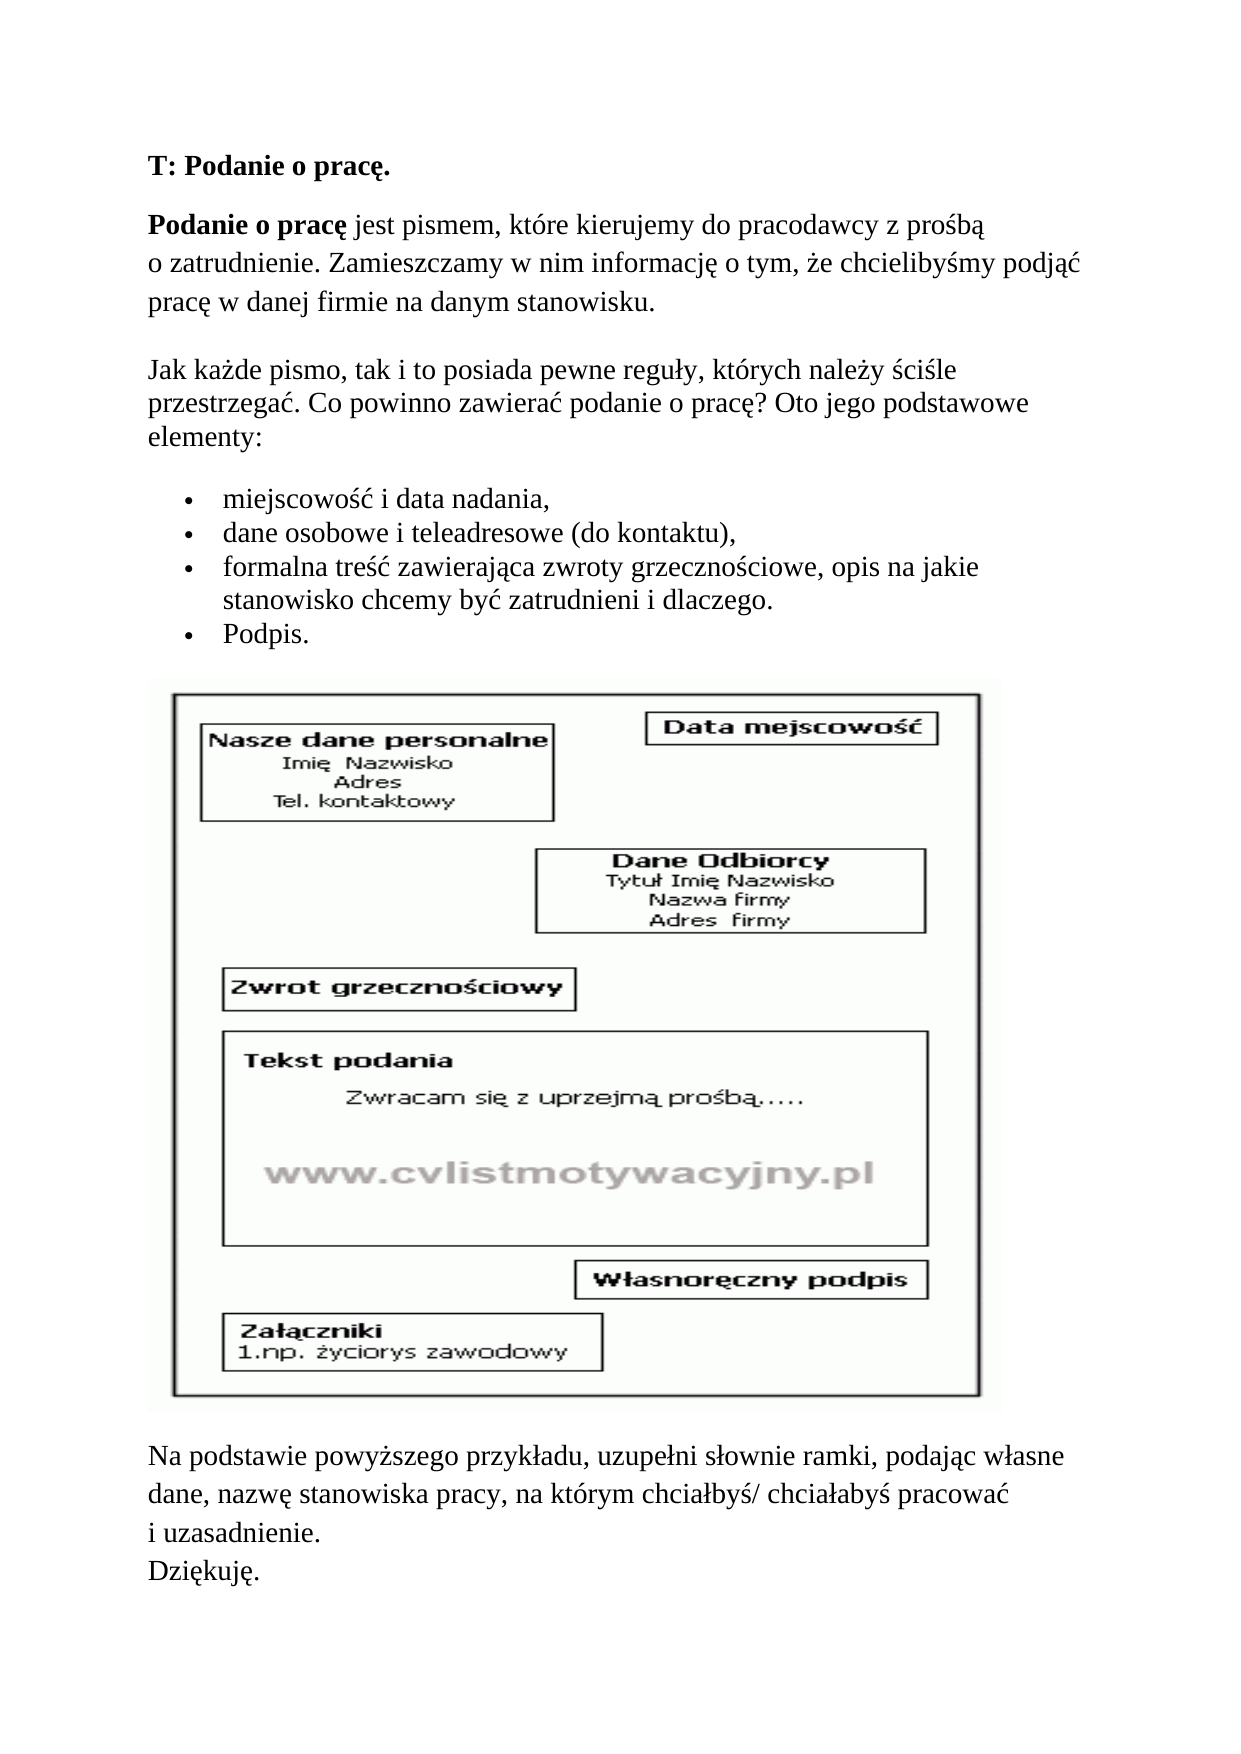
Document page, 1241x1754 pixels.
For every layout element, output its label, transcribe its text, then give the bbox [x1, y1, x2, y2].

text Jak każde pismo, tak i to posiada pewne reguły, których należy ściśle przestrzegać. Co powinno zawierać podanie o pracę? Oto jego podstawowe elementy: [148, 352, 1093, 452]
list dane osobowe i teleadresowe (do kontaktu), [185, 515, 1093, 549]
text Na podstawie powyższego przykładu, uzupełni słownie ramki, podając własne dane, nazwę stanowiska pracy, na którym chciałbyś/ chciałabyś pracować i uzasadnienie. Dziękuję. [148, 1438, 1093, 1587]
text T: Podanie o pracę. [148, 148, 1093, 181]
text Podanie o pracę jest pismem, które kierujemy do pracodawcy z prośbą o zatrudnienie. Zamieszczamy w nim informację o tym, że chcielibyśmy podjąć pracę w danej firmie na danym stanowisku. [148, 207, 1093, 318]
list Podpis. [185, 616, 1093, 649]
list miejscowość i data nadania, [185, 482, 1093, 515]
list formalna treść zawierająca zwroty grzecznościowe, opis na jakie stanowisko chcemy być zatrudnieni i dlaczego. [185, 549, 1093, 616]
picture [147, 678, 1003, 1413]
